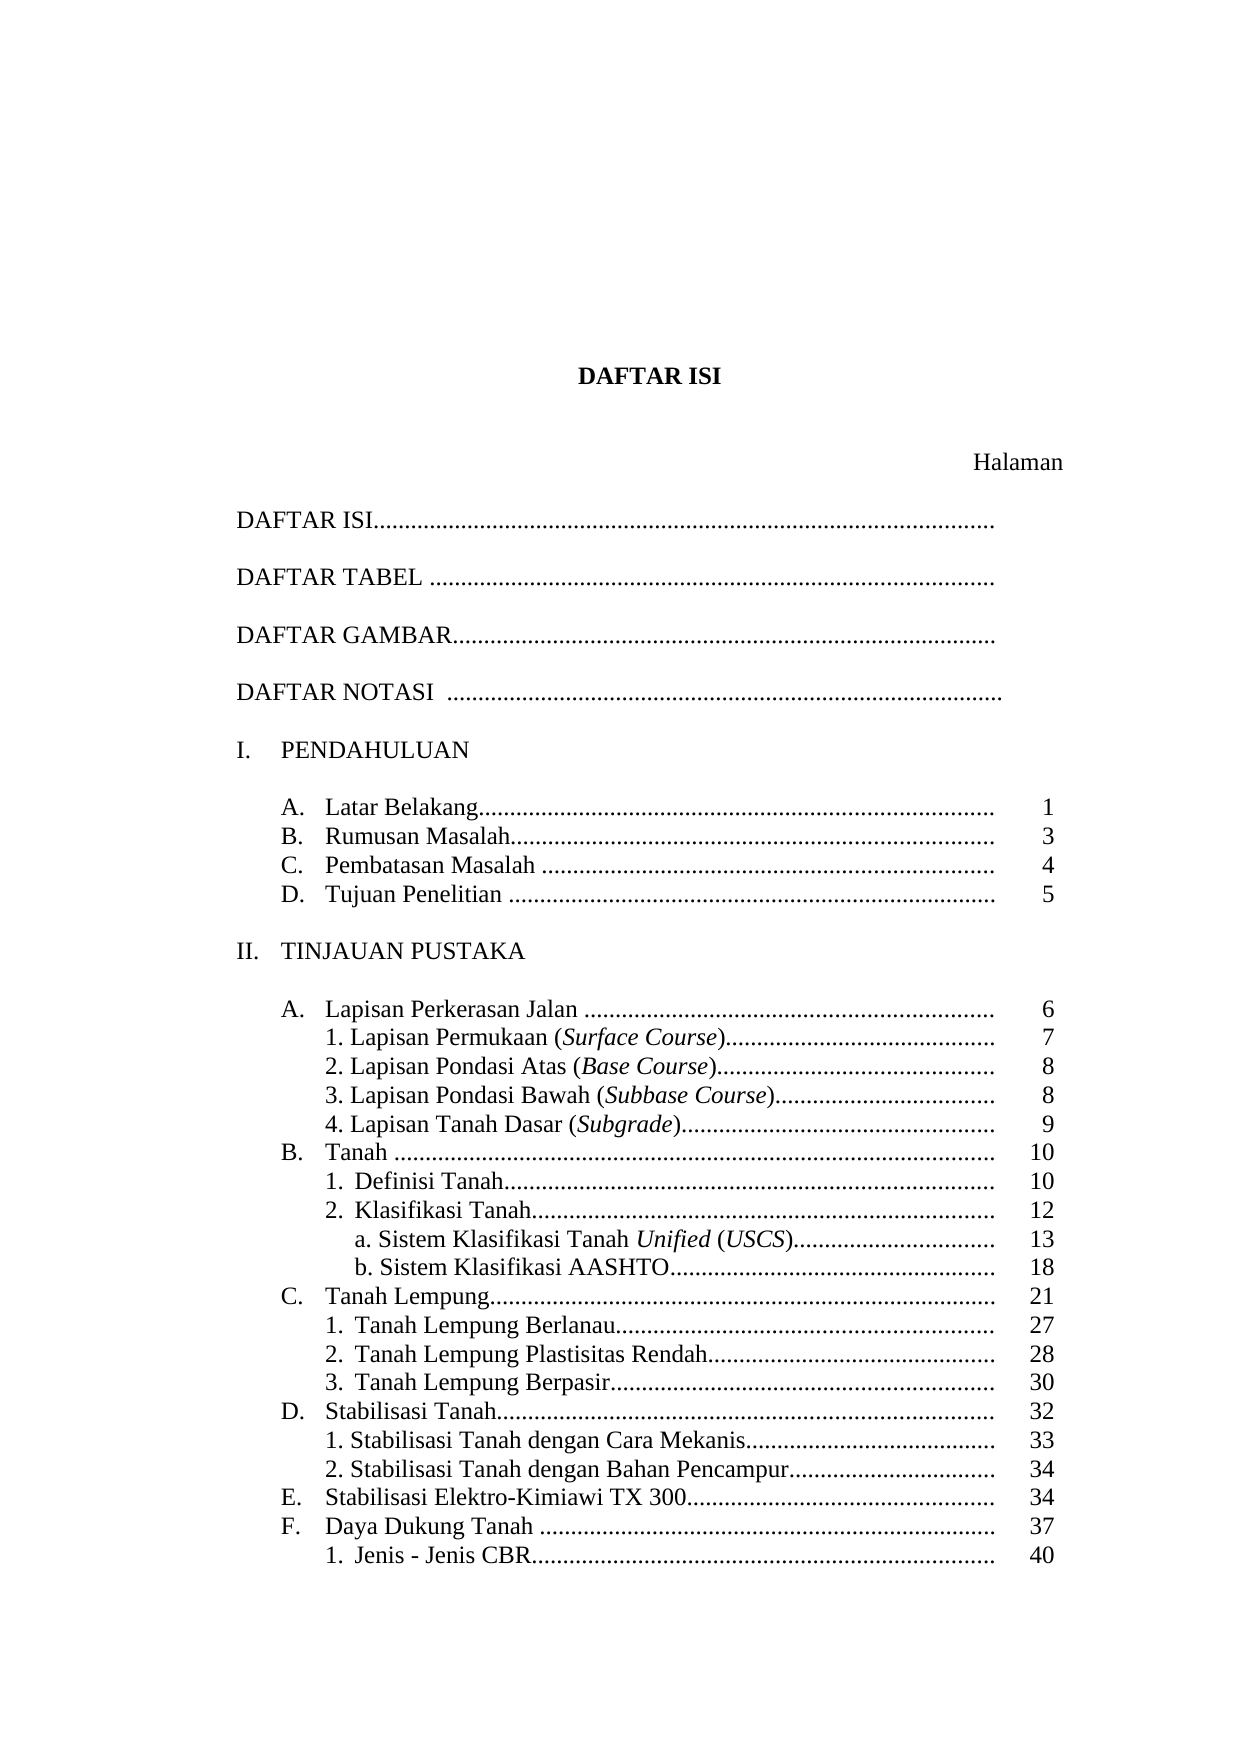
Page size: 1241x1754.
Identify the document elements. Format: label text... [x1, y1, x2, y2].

list TINJAUAN PUSTAKA [236, 936, 1063, 965]
text 2. Stabilisasi Tanah dengan Bahan Pencampur 34 [281, 1454, 1063, 1482]
list Lapisan Perkerasan Jalan 6 [281, 994, 1063, 1022]
text DAFTAR ISI [236, 361, 1063, 390]
text DAFTAR GAMBAR [236, 620, 1063, 649]
text F. Daya Dukung Tanah 37 [281, 1511, 1063, 1540]
list Tanah Lempung Berlanau 27 [325, 1310, 1063, 1339]
text 1. Definisi Tanah 10 [236, 1166, 1063, 1195]
text 4. Lapisan Tanah Dasar (Subgrade) 9 [325, 1109, 1063, 1137]
text 1. Jenis - Jenis CBR 40 [325, 1540, 1063, 1569]
text DAFTAR TABEL [236, 562, 1063, 591]
text D. Stabilisasi Tanah 32 [281, 1396, 1063, 1425]
text E. Stabilisasi Elektro-Kimiawi TX 300 34 [281, 1482, 1063, 1511]
list Pembatasan Masalah 4 [281, 850, 1063, 879]
text a. Sistem Klasifikasi Tanah Unified (USCS) 13 [236, 1224, 1063, 1252]
list Tanah Lempung 21 [281, 1281, 1063, 1310]
text 1. Stabilisasi Tanah dengan Cara Mekanis 33 [281, 1425, 1063, 1454]
list Tujuan Penelitian 5 [281, 879, 1063, 907]
text 3. Lapisan Pondasi Bawah (Subbase Course) 8 [325, 1080, 1063, 1109]
text DAFTAR ISI [236, 505, 1063, 534]
text b. Sistem Klasifikasi AASHTO 18 [236, 1252, 1063, 1281]
text DAFTAR NOTASI ......................................................................................... [236, 677, 1063, 706]
list Tanah Lempung Berpasir 30 [325, 1367, 1063, 1396]
text 1. Lapisan Permukaan (Surface Course) 7 [325, 1022, 1063, 1051]
list Rumusan Masalah 3 [281, 821, 1063, 850]
list Latar Belakang 1 [281, 792, 1063, 821]
text Halaman [236, 447, 1063, 476]
list PENDAHULUAN [236, 735, 1063, 764]
list Tanah Lempung Plastisitas Rendah 28 [325, 1339, 1063, 1367]
text 2. Lapisan Pondasi Atas (Base Course) 8 [325, 1051, 1063, 1080]
list Tanah 10 [281, 1137, 1063, 1166]
text 2. Klasifikasi Tanah 12 [236, 1195, 1063, 1224]
